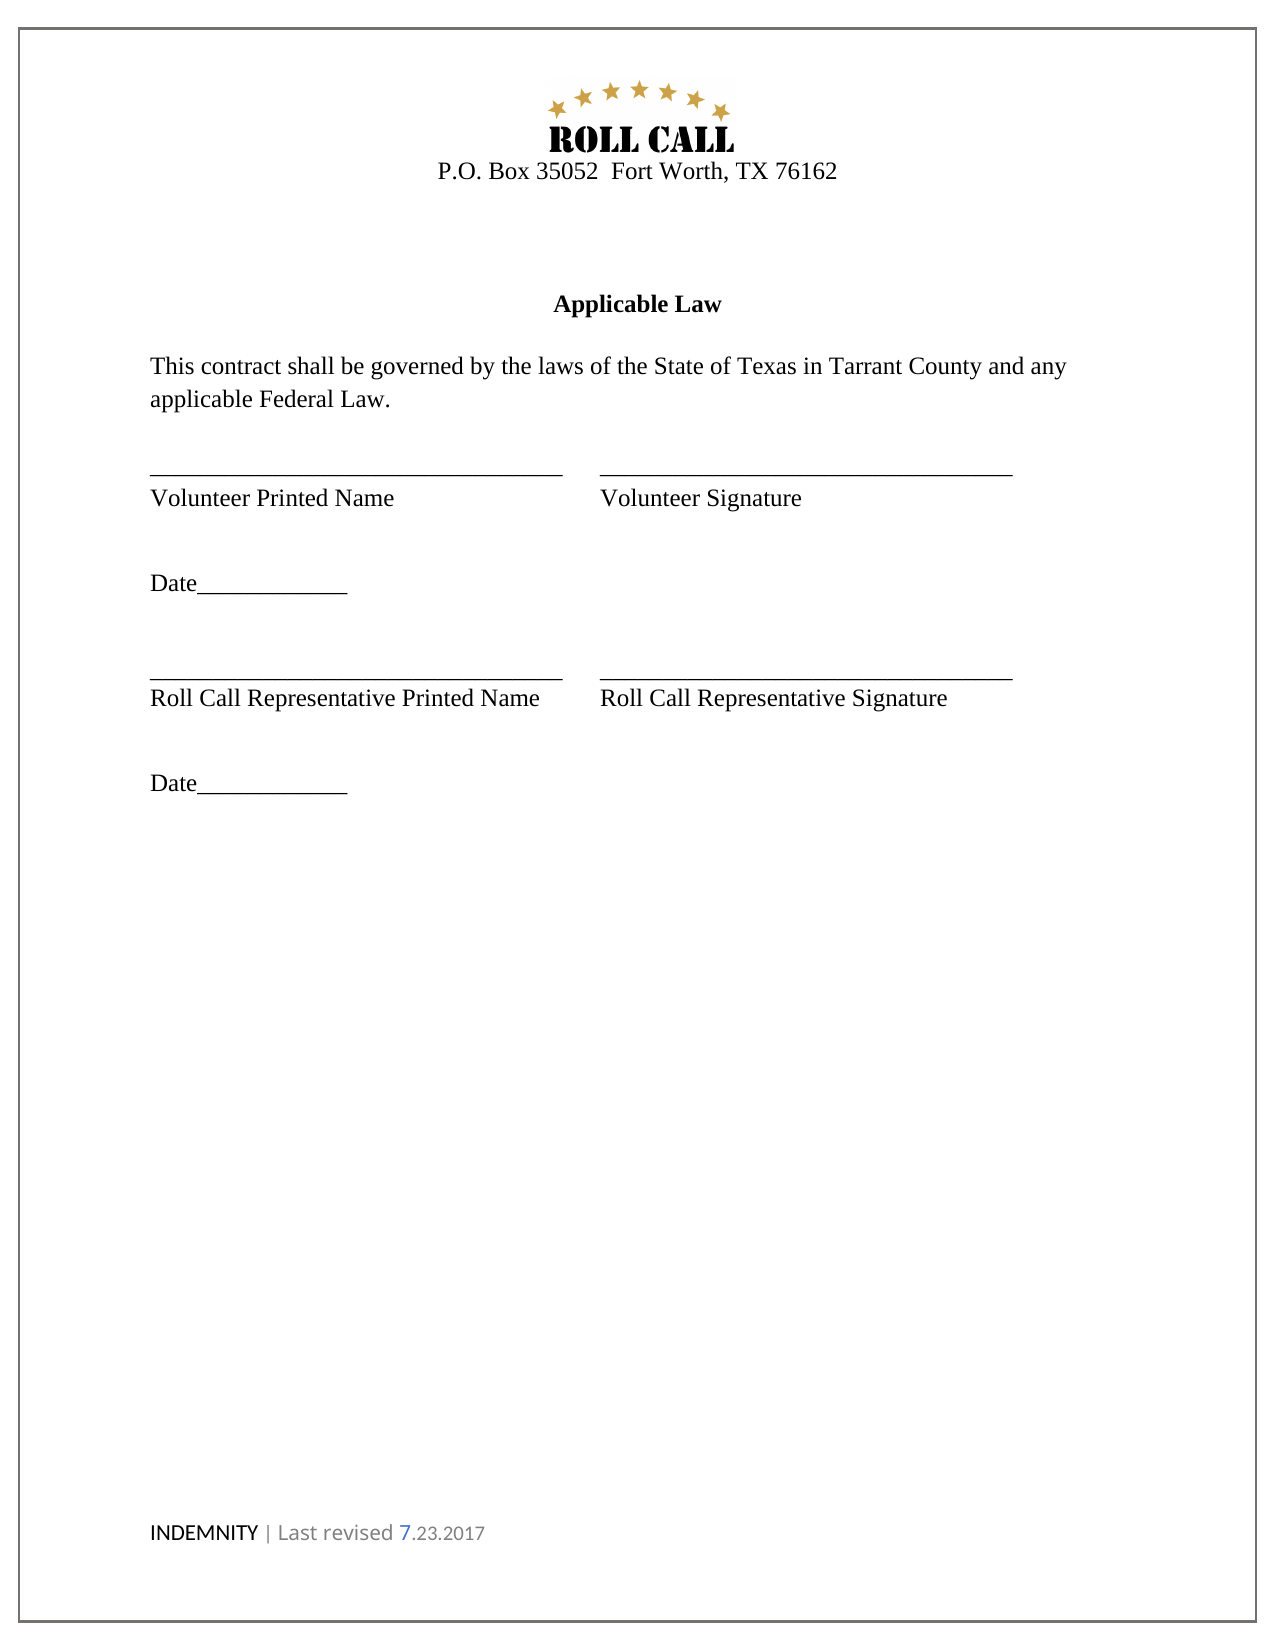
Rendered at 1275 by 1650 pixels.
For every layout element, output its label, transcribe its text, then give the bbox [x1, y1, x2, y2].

text This contract shall be governed by the laws of the State of Texas in Tarrant County and any applicable Federal Law. _________________________________ _________________________________ [150, 318, 1125, 479]
text Date____________ [150, 768, 1125, 883]
picture [545, 75, 735, 157]
text Volunteer Printed Name Volunteer Signature [150, 483, 1125, 540]
text Date____________ [150, 568, 1125, 654]
text _________________________________ _________________________________ [150, 654, 1125, 683]
text Roll Call Representative Printed Name Roll Call Representative Signature [150, 683, 1125, 739]
text Applicable Law [150, 289, 1125, 318]
